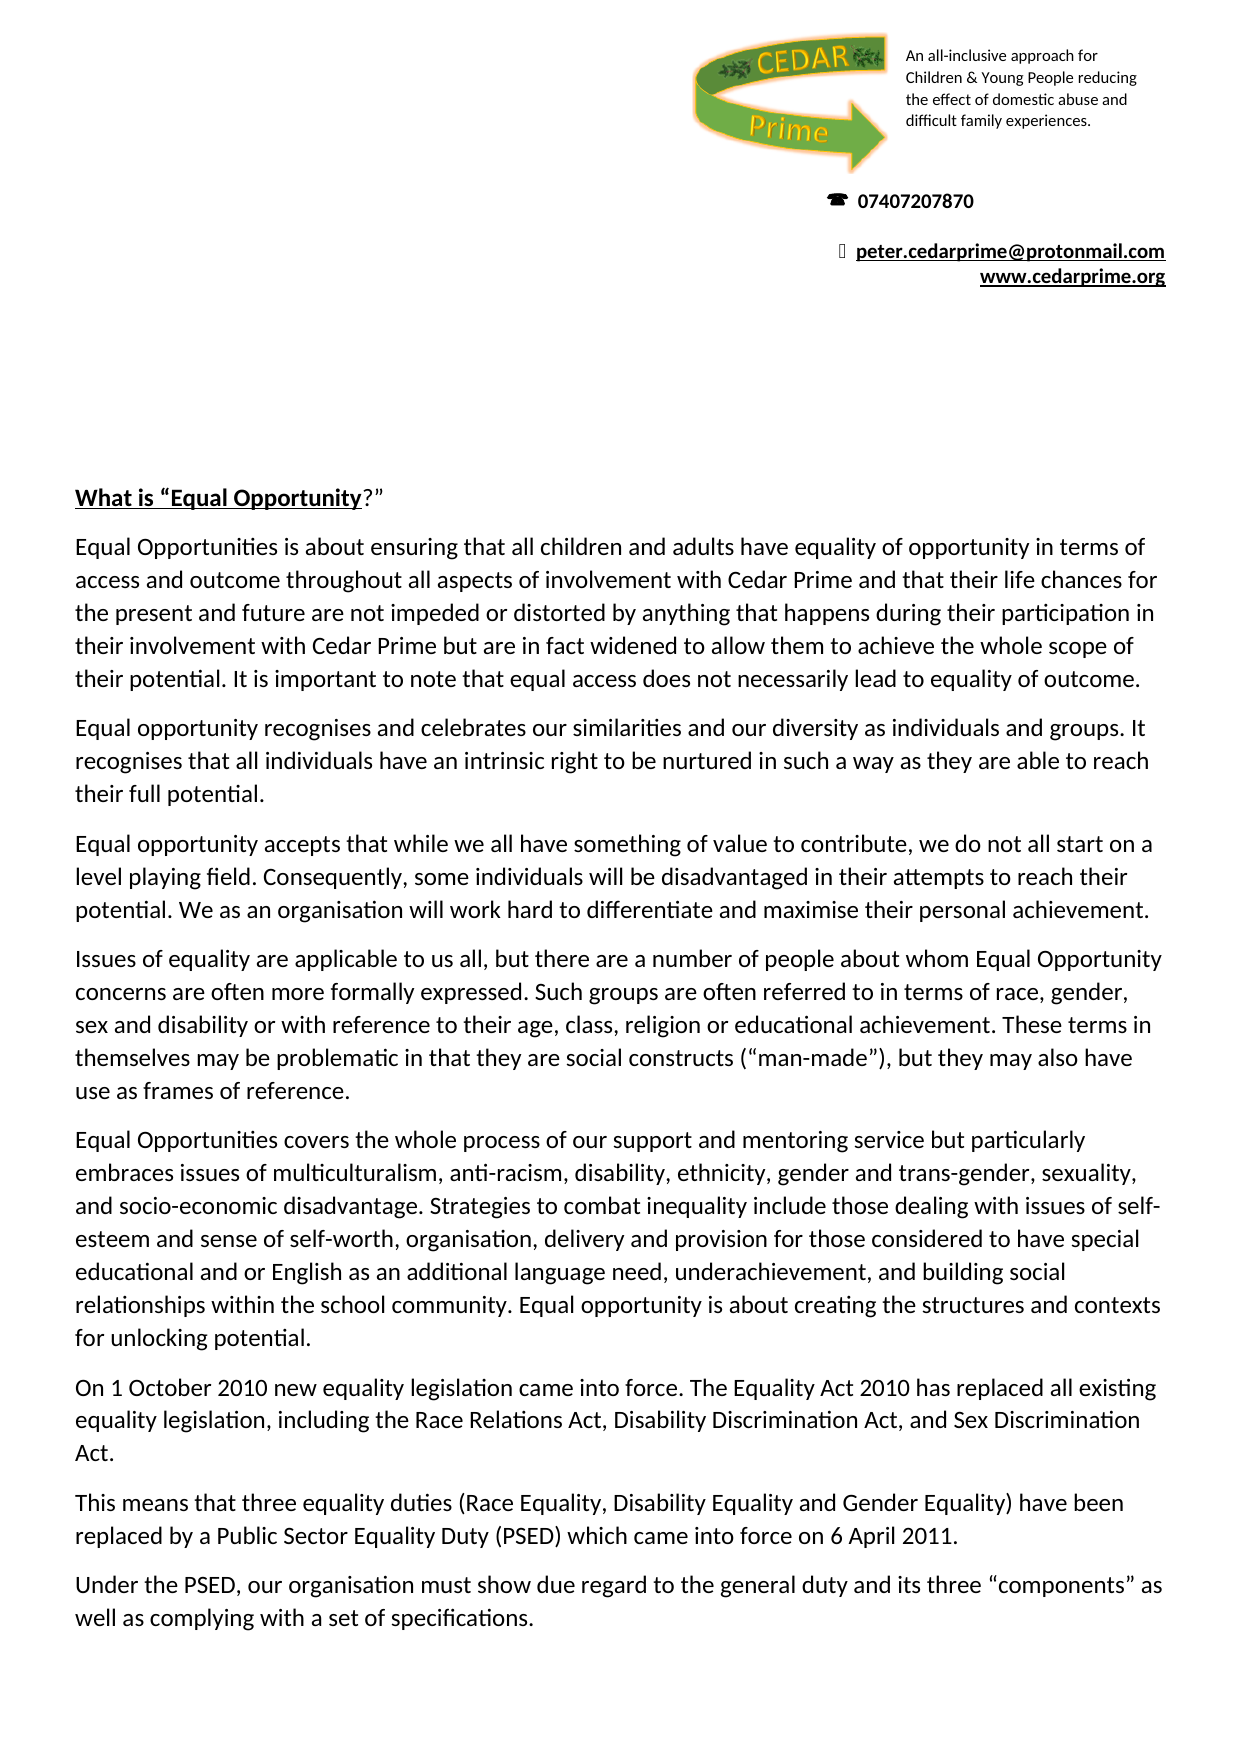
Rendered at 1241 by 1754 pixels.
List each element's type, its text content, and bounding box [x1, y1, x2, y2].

text On 1 October 2010 new equality legislation came into force. The Equality Act 2010 has replaced all existing equality legislation, including the Race Relations Act, Disability Discrimination Act, and Sex Discrimination Act. [75, 1372, 1165, 1468]
picture [691, 32, 910, 173]
text Equal Opportunities covers the whole process of our support and mentoring service but particularly embraces issues of multiculturalism, anti-racism, disability, ethnicity, gender and trans-gender, sexuality, and socio-economic disadvantage. Strategies to combat inequality include those dealing with issues of self- esteem and sense of self-worth, organisation, delivery and provision for those considered to have special educational and or English as an additional language need, underachievement, and building social relationships within the school community. Equal opportunity is about creating the structures and contexts for unlocking potential. [75, 1124, 1165, 1353]
text Equal opportunity accepts that while we all have something of value to contribute, we do not all start on a level playing field. Consequently, some individuals will be disadvantaged in their attempts to reach their potential. We as an organisation will work hard to differentiate and maximise their personal achievement. [75, 828, 1165, 924]
text Under the PSED, our organisation must show due regard to the general duty and its three “components” as well as complying with a set of specifications. [75, 1569, 1165, 1633]
text What is “Equal Opportunity?” [75, 482, 1165, 512]
text Equal opportunity recognises and celebrates our similarities and our diversity as individuals and groups. It recognises that all individuals have an intrinsic right to be nurtured in such a way as they are able to reach their full potential. [75, 712, 1165, 809]
text Issues of equality are applicable to us all, but there are a number of people about whom Equal Opportunity concerns are often more formally expressed. Such groups are often referred to in terms of race, gender, sex and disability or with reference to their age, class, religion or educational achievement. These terms in themselves may be problematic in that they are social constructs (“man-made”), but they may also have use as frames of reference. [75, 943, 1165, 1106]
text This means that three equality duties (Race Equality, Disability Equality and Gender Equality) have been replaced by a Public Sector Equality Duty (PSED) which came into force on 6 April 2011. [75, 1487, 1165, 1551]
text Equal Opportunities is about ensuring that all children and adults have equality of opportunity in terms of access and outcome throughout all aspects of involvement with Cedar Prime and that their life chances for the present and future are not impeded or distorted by anything that happens during their participation in their involvement with Cedar Prime but are in fact widened to allow them to achieve the whole scope of their potential. It is important to note that equal access does not necessarily lead to equality of outcome. [75, 531, 1165, 693]
